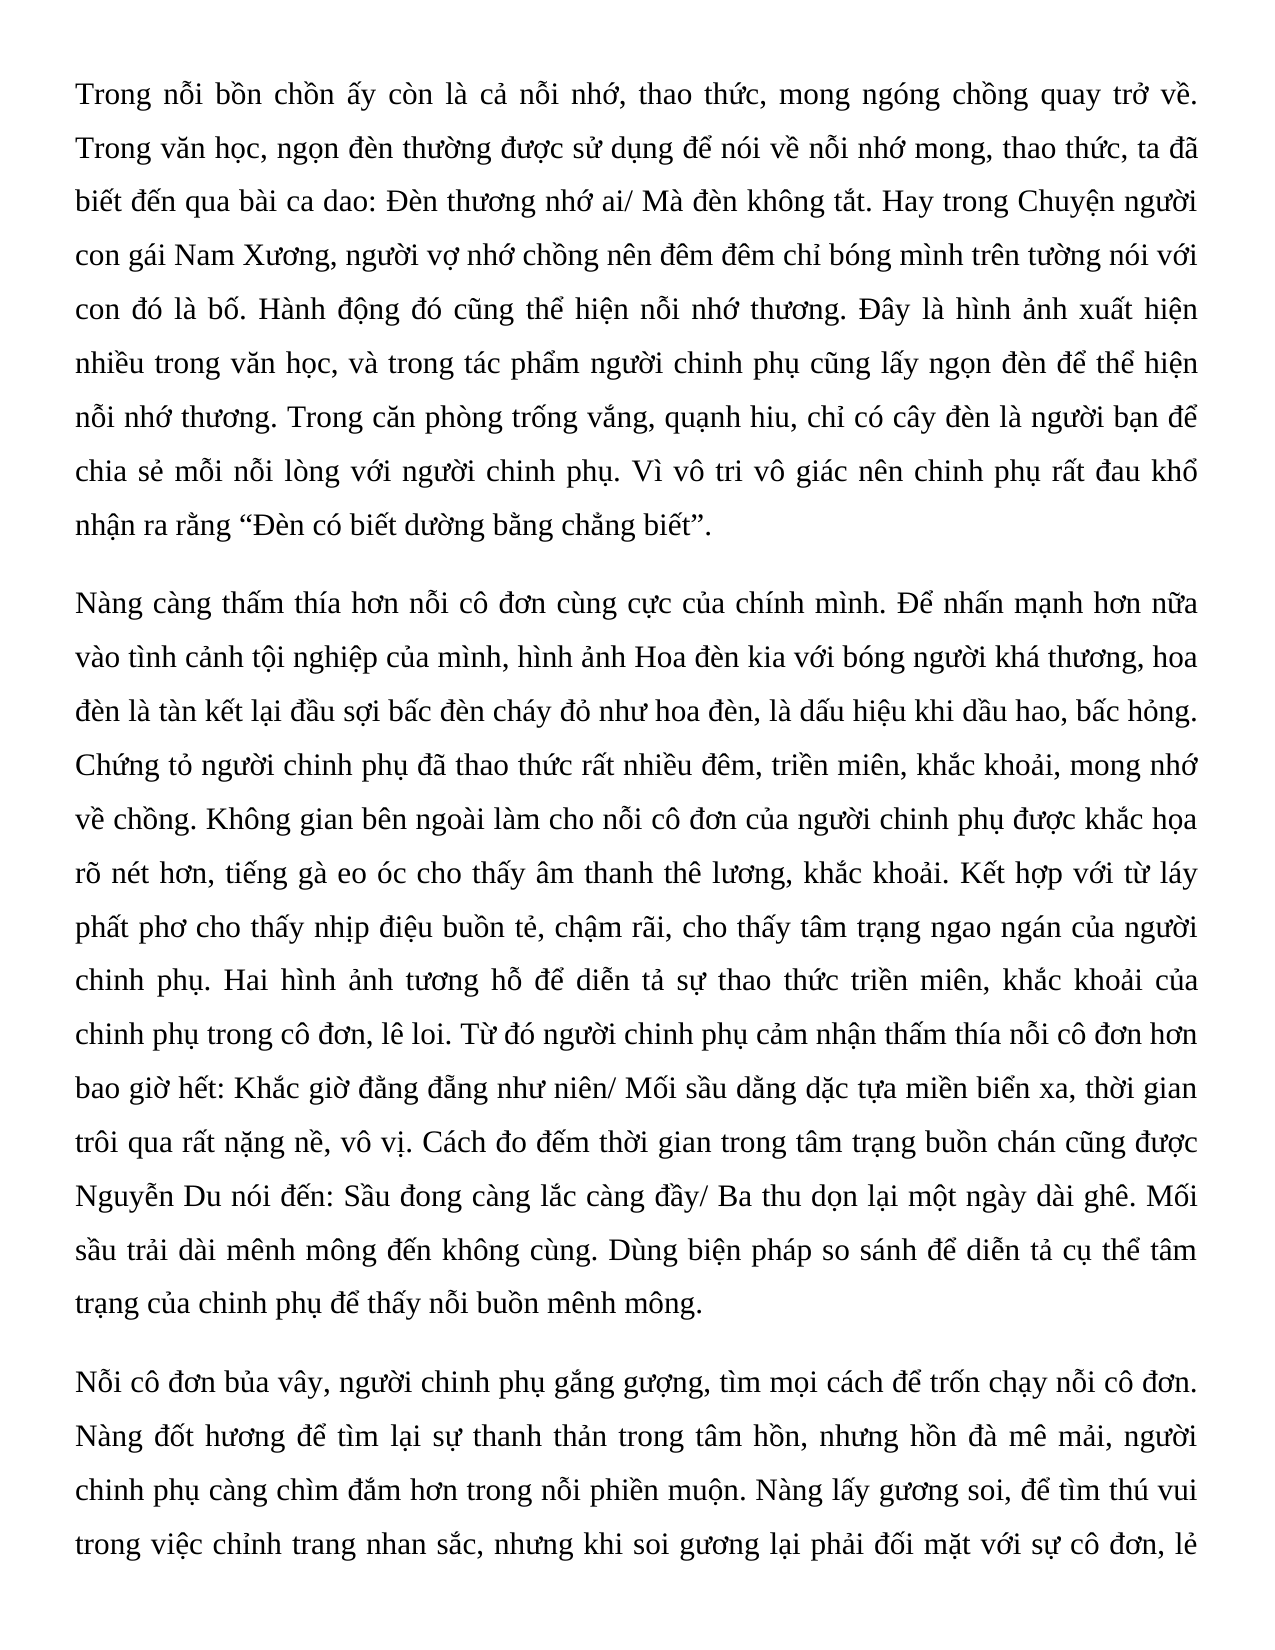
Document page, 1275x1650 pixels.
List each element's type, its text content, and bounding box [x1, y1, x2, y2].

text Nàng càng thấm thía hơn nỗi cô đơn cùng cực của chính mình. Để nhấn mạnh hơn nữa vào tình cảnh tội nghiệp của mình, hình ảnh Hoa đèn kia với bóng người khá thương, hoa đèn là tàn kết lại đầu sợi bấc đèn cháy đỏ như hoa đèn, là dấu hiệu khi dầu hao, bấc hỏng. Chứng tỏ người chinh phụ đã thao thức rất nhiều đêm, triền miên, khắc khoải, mong nhớ về chồng. Không gian bên ngoài làm cho nỗi cô đơn của người chinh phụ được khắc họa rõ nét hơn, tiếng gà eo óc cho thấy âm thanh thê lương, khắc khoải. Kết hợp với từ láy phất phơ cho thấy nhịp điệu buồn tẻ, chậm rãi, cho thấy tâm trạng ngao ngán của người chinh phụ. Hai hình ảnh tương hỗ để diễn tả sự thao thức triền miên, khắc khoải của chinh phụ trong cô đơn, lê loi. Từ đó người chinh phụ cảm nhận thấm thía nỗi cô đơn hơn bao giờ hết: Khắc giờ đằng đẵng như niên/ Mối sầu dằng dặc tựa miền biển xa, thời gian trôi qua rất nặng nề, vô vị. Cách đo đếm thời gian trong tâm trạng buồn chán cũng được Nguyễn Du nói đến: Sầu đong càng lắc càng đầy/ Ba thu dọn lại một ngày dài ghê. Mối sầu trải dài mênh mông đến không cùng. Dùng biện pháp so sánh để diễn tả cụ thể tâm trạng của chinh phụ để thấy nỗi buồn mênh mông. [75, 585, 1200, 1321]
text Trong nỗi bồn chồn ấy còn là cả nỗi nhớ, thao thức, mong ngóng chồng quay trở về. Trong văn học, ngọn đèn thường được sử dụng để nói về nỗi nhớ mong, thao thức, ta đã biết đến qua bài ca dao: Đèn thương nhớ ai/ Mà đèn không tắt. Hay trong Chuyện người con gái Nam Xương, người vợ nhớ chồng nên đêm đêm chỉ bóng mình trên tường nói với con đó là bố. Hành động đó cũng thể hiện nỗi nhớ thương. Đây là hình ảnh xuất hiện nhiều trong văn học, và trong tác phẩm người chinh phụ cũng lấy ngọn đèn để thể hiện nỗi nhớ thương. Trong căn phòng trống vắng, quạnh hiu, chỉ có cây đèn là người bạn để chia sẻ mỗi nỗi lòng với người chinh phụ. Vì vô tri vô giác nên chinh phụ rất đau khổ nhận ra rằng “Đèn có biết dường bằng chẳng biết”. [75, 75, 1200, 542]
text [75, 1364, 1200, 1561]
